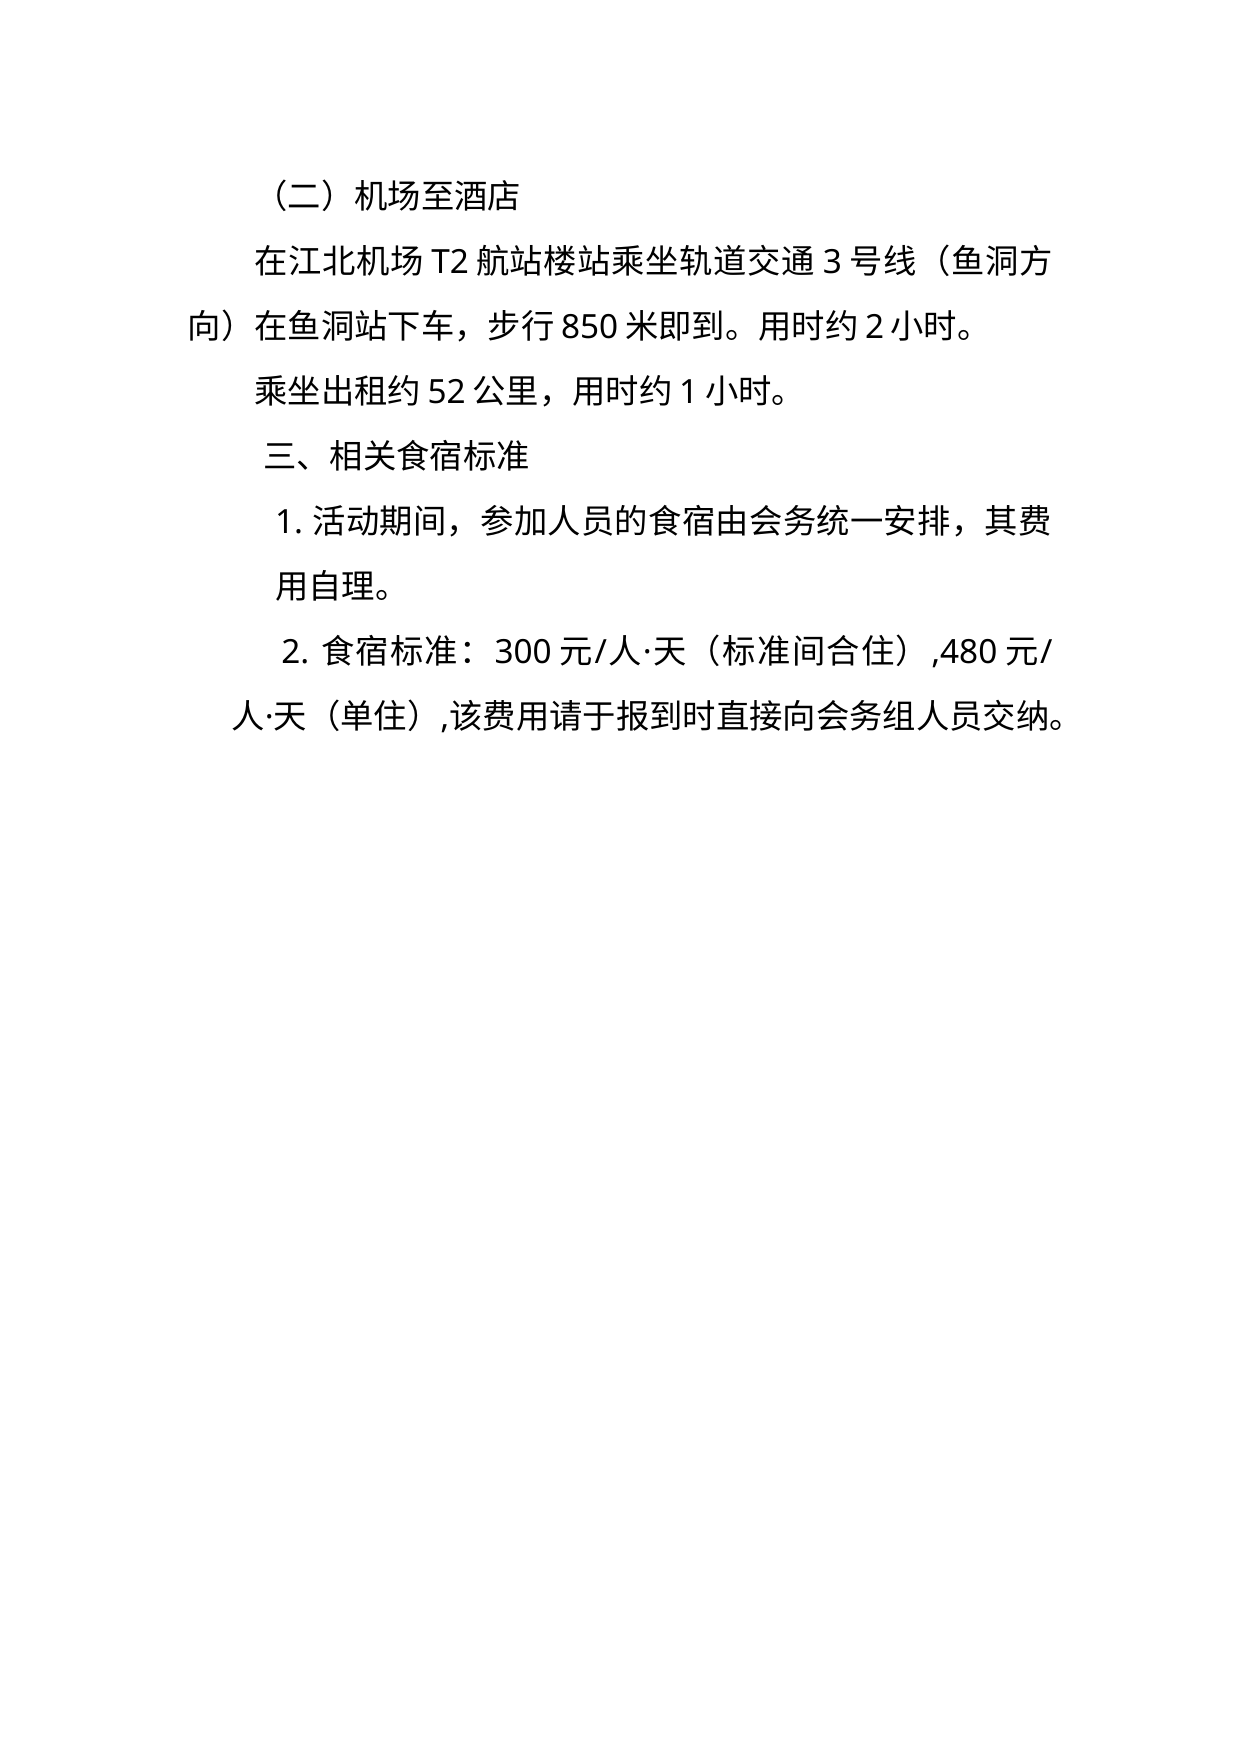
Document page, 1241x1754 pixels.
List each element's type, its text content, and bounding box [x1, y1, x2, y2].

text 在江北机场T2航站楼站乘坐轨道交通3号线（鱼洞方向）在鱼洞站下车，步行850米即到。用时约2小时。 [187, 227, 1053, 357]
text 1. 活动期间，参加人员的食宿由会务统一安排，其费用自理。 [275, 487, 1053, 617]
text 2. 食宿标准：300元/人·天（标准间合住）,480元/人·天（单住）,该费用请于报到时直接向会务组人员交纳。 [231, 617, 1053, 747]
text 三、相关食宿标准 [187, 422, 1053, 487]
text （二）机场至酒店 [187, 162, 1053, 227]
text 乘坐出租约52公里，用时约1小时。 [187, 357, 1053, 422]
